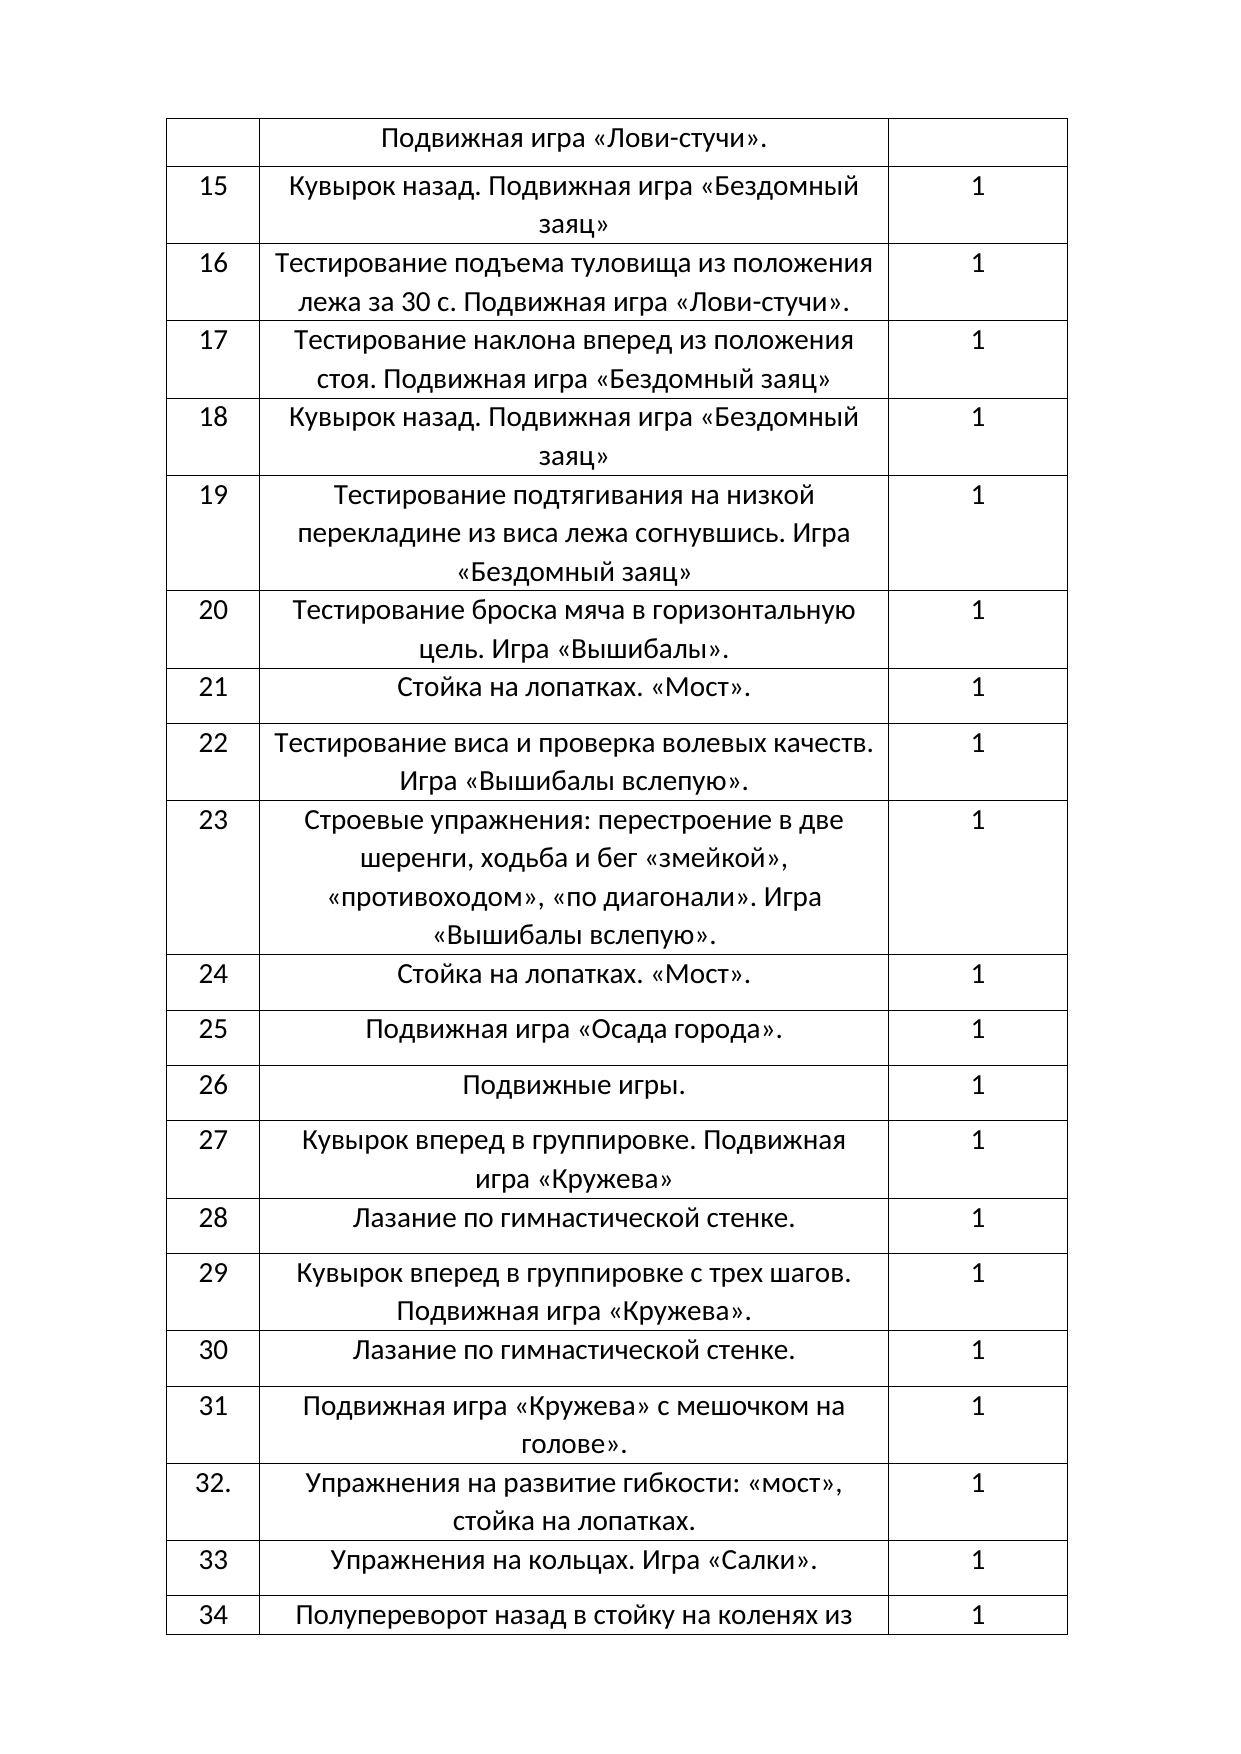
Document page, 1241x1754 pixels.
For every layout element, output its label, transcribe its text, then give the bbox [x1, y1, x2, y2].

table_cell 26 [167, 1066, 259, 1120]
table_cell 16 [167, 244, 259, 320]
table_cell 1 [889, 476, 1067, 590]
table_cell Стойка на лопатках. «Мост». [260, 955, 888, 1009]
table_cell 1 [889, 167, 1067, 243]
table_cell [260, 1596, 888, 1634]
table_cell 1 [889, 1199, 1067, 1253]
table_cell 1 [889, 1066, 1067, 1120]
table_cell 1 [889, 724, 1067, 800]
table_cell 1 [889, 1387, 1067, 1463]
table_cell 23 [167, 801, 259, 954]
table_cell 19 [167, 476, 259, 590]
table_cell 1 [889, 1254, 1067, 1330]
table_cell 22 [167, 724, 259, 800]
table_cell Кувырок вперед в группировке. Подвижная игра «Кружева» [260, 1121, 888, 1198]
table_cell 17 [167, 321, 259, 397]
table_cell Подвижная игра «Кружева» с мешочком на голове». [260, 1387, 888, 1463]
table_cell Кувырок вперед в группировке с трех шагов. Подвижная игра «Кружева». [260, 1254, 888, 1330]
table_cell 14 [167, 119, 259, 166]
table_cell 1 [889, 399, 1067, 475]
table_cell Кувырок назад. Подвижная игра «Бездомный заяц» [260, 167, 888, 243]
table_cell 30 [167, 1331, 259, 1386]
table_cell Кувырок назад. Подвижная игра «Бездомный заяц» [260, 399, 888, 475]
table_cell 29 [167, 1254, 259, 1330]
table_cell Строевые упражнения: перестроение в две шеренги, ходьба и бег «змейкой», «противоходом», «по диагонали». Игра «Вышибалы вслепую». [260, 801, 888, 954]
table_cell 1 [889, 1121, 1067, 1198]
table_cell 33 [167, 1541, 259, 1595]
table_cell 1 [889, 1541, 1067, 1595]
table_cell 18 [167, 399, 259, 475]
table_cell 1 [889, 801, 1067, 954]
table_cell Подвижная игра «Осада города». [260, 1011, 888, 1065]
table_cell 24 [167, 955, 259, 1009]
table_cell 1 [889, 955, 1067, 1009]
table_cell Упражнения на развитие гибкости: «мост», стойка на лопатках. [260, 1464, 888, 1540]
table_cell Лазание по гимнастической стенке. [260, 1199, 888, 1253]
table_cell 1 [889, 1464, 1067, 1540]
table_cell 21 [167, 669, 259, 723]
table_cell 1 [889, 1596, 1067, 1634]
table_cell 28 [167, 1199, 259, 1253]
table_cell 1 [889, 244, 1067, 320]
table_cell 1 [889, 1331, 1067, 1386]
table_cell 1 [889, 321, 1067, 397]
table_cell Лазание по гимнастической стенке. [260, 1331, 888, 1386]
table_cell 31 [167, 1387, 259, 1463]
table_cell Тестирование виса и проверка волевых качеств. Игра «Вышибалы вслепую». [260, 724, 888, 800]
table_cell Тестирование наклона вперед из положения стоя. Подвижная игра «Бездомный заяц» [260, 321, 888, 397]
table_cell Тестирование броска мяча в горизонтальную цель. Игра «Вышибалы». [260, 591, 888, 667]
table_cell 27 [167, 1121, 259, 1198]
table_cell Тестирование подтягивания на низкой перекладине из виса лежа согнувшись. Игра «Бездомный заяц» [260, 476, 888, 590]
table_cell 32. [167, 1464, 259, 1540]
table_cell 1 [889, 119, 1067, 166]
table_cell 25 [167, 1011, 259, 1065]
table_cell 34 [167, 1596, 259, 1634]
table_cell 20 [167, 591, 259, 667]
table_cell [260, 119, 888, 166]
table_cell 15 [167, 167, 259, 243]
table_cell Тестирование подъема туловища из положения лежа за 30 с. Подвижная игра «Лови-стучи». [260, 244, 888, 320]
table_cell Стойка на лопатках. «Мост». [260, 669, 888, 723]
table_cell Подвижные игры. [260, 1066, 888, 1120]
table_cell 1 [889, 669, 1067, 723]
table_cell Упражнения на кольцах. Игра «Салки». [260, 1541, 888, 1595]
table_cell 1 [889, 591, 1067, 667]
table_cell 1 [889, 1011, 1067, 1065]
